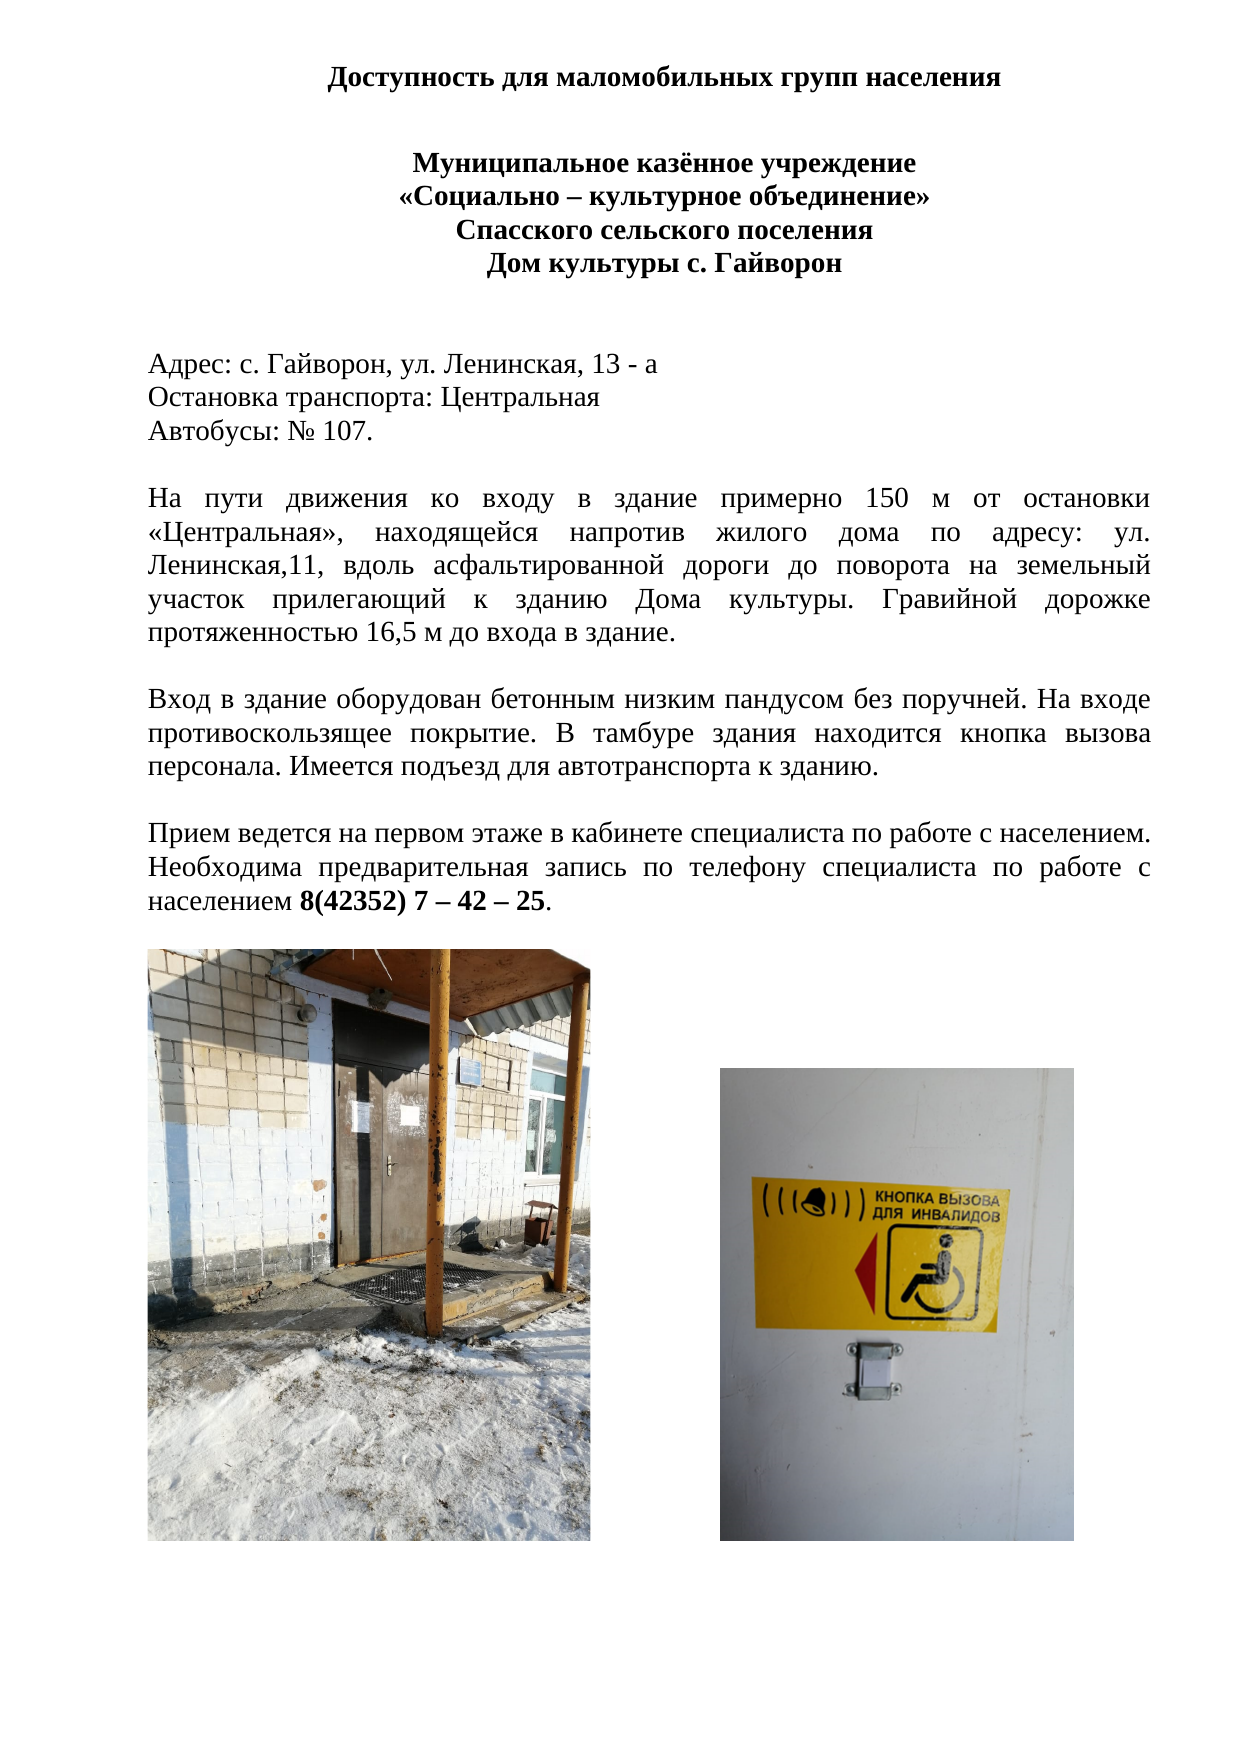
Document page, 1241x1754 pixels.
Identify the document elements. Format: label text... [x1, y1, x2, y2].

text Спасского сельского поселения [177, 212, 1152, 245]
picture [147, 949, 591, 1541]
text На пути движения ко входу в здание примерно 150 м от остановки «Центральная», находящейся напротив жилого дома по адресу: ул. Ленинская,11, вдоль асфальтированной дороги до поворота на земельный участок прилегающий к зданию Дома культуры. Гравийной дорожке протяженностью 16,5 м до входа в здание. [148, 480, 1152, 648]
picture [720, 1068, 1074, 1541]
text Вход в здание оборудован бетонным низким пандусом без поручней. На входе противоскользящее покрытие. В тамбуре здания находится кнопка вызова персонала. Имеется подъезд для автотранспорта к зданию. [148, 681, 1152, 782]
text Дом культуры с. Гайворон [177, 245, 1152, 279]
text Автобусы: № 107. [148, 413, 1152, 447]
text Необходима предварительная запись по телефону специалиста по работе с населением 8(42352) 7 – 42 – 25. [148, 849, 1152, 916]
text Остановка транспорта: Центральная [148, 379, 1152, 413]
text Адрес: с. Гайворон, ул. Ленинская, 13 - а [148, 346, 1152, 379]
text Прием ведется на первом этаже в кабинете специалиста по работе с населением. [148, 816, 1152, 849]
text Муниципальное казённое учреждение [177, 145, 1152, 178]
text «Социально – культурное объединение» [177, 178, 1152, 212]
text Доступность для маломобильных групп населения [177, 59, 1152, 93]
